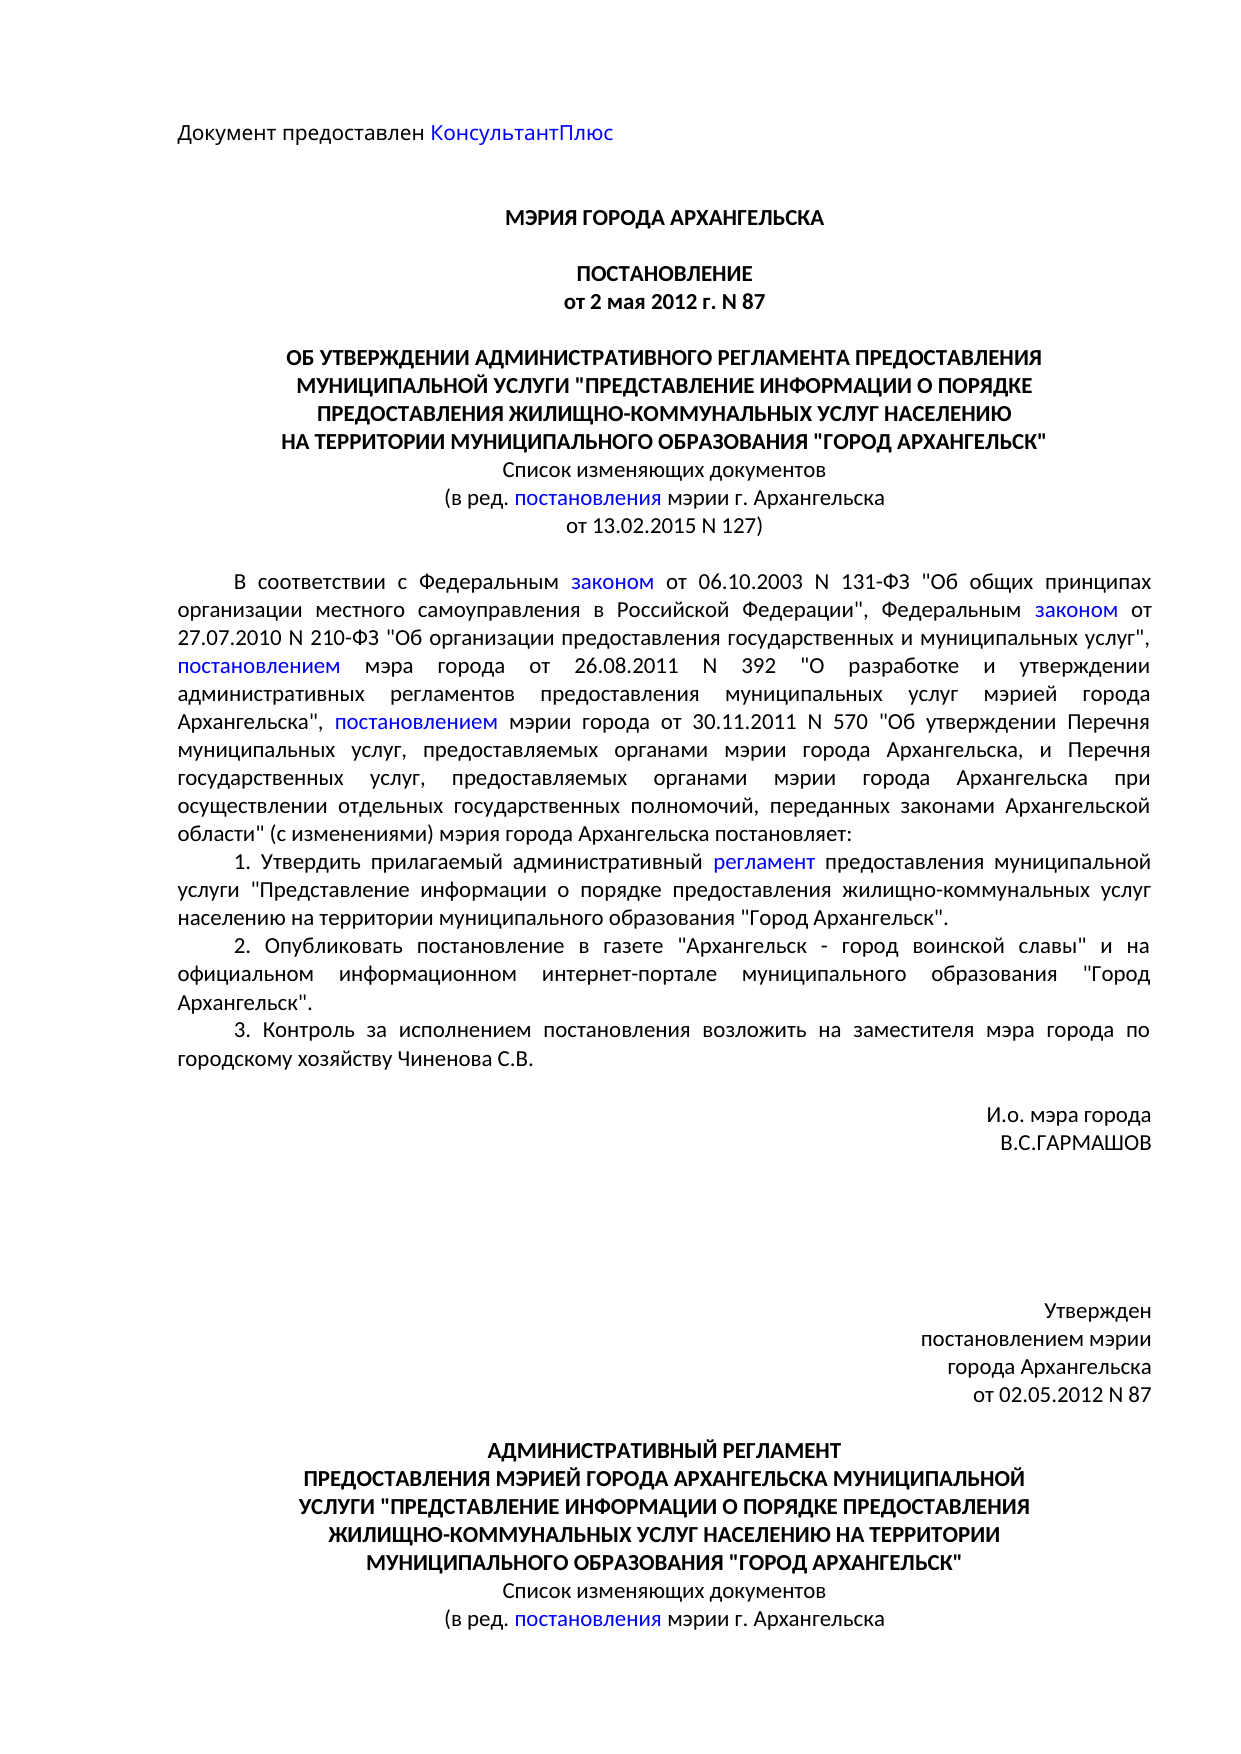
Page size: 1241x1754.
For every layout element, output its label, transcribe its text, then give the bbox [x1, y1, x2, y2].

text (в ред. постановления мэрии г. Архангельска [177, 1604, 1152, 1632]
title МУНИЦИПАЛЬНОЙ УСЛУГИ "ПРЕДСТАВЛЕНИЕ ИНФОРМАЦИИ О ПОРЯДКЕ [177, 371, 1152, 399]
title УСЛУГИ "ПРЕДСТАВЛЕНИЕ ИНФОРМАЦИИ О ПОРЯДКЕ ПРЕДОСТАВЛЕНИЯ [177, 1492, 1152, 1520]
text В соответствии с Федеральным законом от 06.10.2003 N 131-ФЗ "Об общих принципах организации местного самоуправления в Российской Федерации", Федеральным законом от 27.07.2010 N 210-ФЗ "Об организации предоставления государственных и муниципальных услуг", постановлением мэра города от 26.08.2011 N 392 "О разработке и утверждении административных регламентов предоставления муниципальных услуг мэрией города Архангельска", постановлением мэрии города от 30.11.2011 N 570 "Об утверждении Перечня муниципальных услуг, предоставляемых органами мэрии города Архангельска, и Перечня государственных услуг, предоставляемых органами мэрии города Архангельска при осуществлении отдельных государственных полномочий, переданных законами Архангельской области" (с изменениями) мэрия города Архангельска постановляет: [177, 567, 1152, 847]
text Список изменяющих документов [177, 1576, 1152, 1604]
text постановлением мэрии [177, 1324, 1152, 1352]
text И.о. мэра города [177, 1100, 1152, 1128]
title ОБ УТВЕРЖДЕНИИ АДМИНИСТРАТИВНОГО РЕГЛАМЕНТА ПРЕДОСТАВЛЕНИЯ [177, 343, 1152, 371]
title ПОСТАНОВЛЕНИЕ [177, 259, 1152, 287]
title ПРЕДОСТАВЛЕНИЯ МЭРИЕЙ ГОРОДА АРХАНГЕЛЬСКА МУНИЦИПАЛЬНОЙ [177, 1464, 1152, 1492]
text 2. Опубликовать постановление в газете "Архангельск - город воинской славы" и на официальном информационном интернет-портале муниципального образования "Город Архангельск". [177, 932, 1152, 1016]
title ЖИЛИЩНО-КОММУНАЛЬНЫХ УСЛУГ НАСЕЛЕНИЮ НА ТЕРРИТОРИИ [177, 1520, 1152, 1548]
text 3. Контроль за исполнением постановления возложить на заместителя мэра города по городскому хозяйству Чиненова С.В. [177, 1016, 1152, 1072]
text Список изменяющих документов [177, 455, 1152, 483]
title МУНИЦИПАЛЬНОГО ОБРАЗОВАНИЯ "ГОРОД АРХАНГЕЛЬСК" [177, 1548, 1152, 1576]
text города Архангельска [177, 1352, 1152, 1380]
title НА ТЕРРИТОРИИ МУНИЦИПАЛЬНОГО ОБРАЗОВАНИЯ "ГОРОД АРХАНГЕЛЬСК" [177, 427, 1152, 455]
title ПРЕДОСТАВЛЕНИЯ ЖИЛИЩНО-КОММУНАЛЬНЫХ УСЛУГ НАСЕЛЕНИЮ [177, 399, 1152, 427]
title Документ предоставлен КонсультантПлюс [177, 118, 1152, 175]
text 1. Утвердить прилагаемый административный регламент предоставления муниципальной услуги "Представление информации о порядке предоставления жилищно-коммунальных услуг населению на территории муниципального образования "Город Архангельск". [177, 847, 1152, 932]
title АДМИНИСТРАТИВНЫЙ РЕГЛАМЕНТ [177, 1436, 1152, 1464]
text (в ред. постановления мэрии г. Архангельска [177, 483, 1152, 511]
text от 02.05.2012 N 87 [177, 1380, 1152, 1408]
title МЭРИЯ ГОРОДА АРХАНГЕЛЬСКА [177, 203, 1152, 231]
title от 2 мая 2012 г. N 87 [177, 287, 1152, 315]
text от 13.02.2015 N 127) [177, 511, 1152, 539]
text В.С.ГАРМАШОВ [177, 1128, 1152, 1156]
text Утвержден [177, 1296, 1152, 1324]
